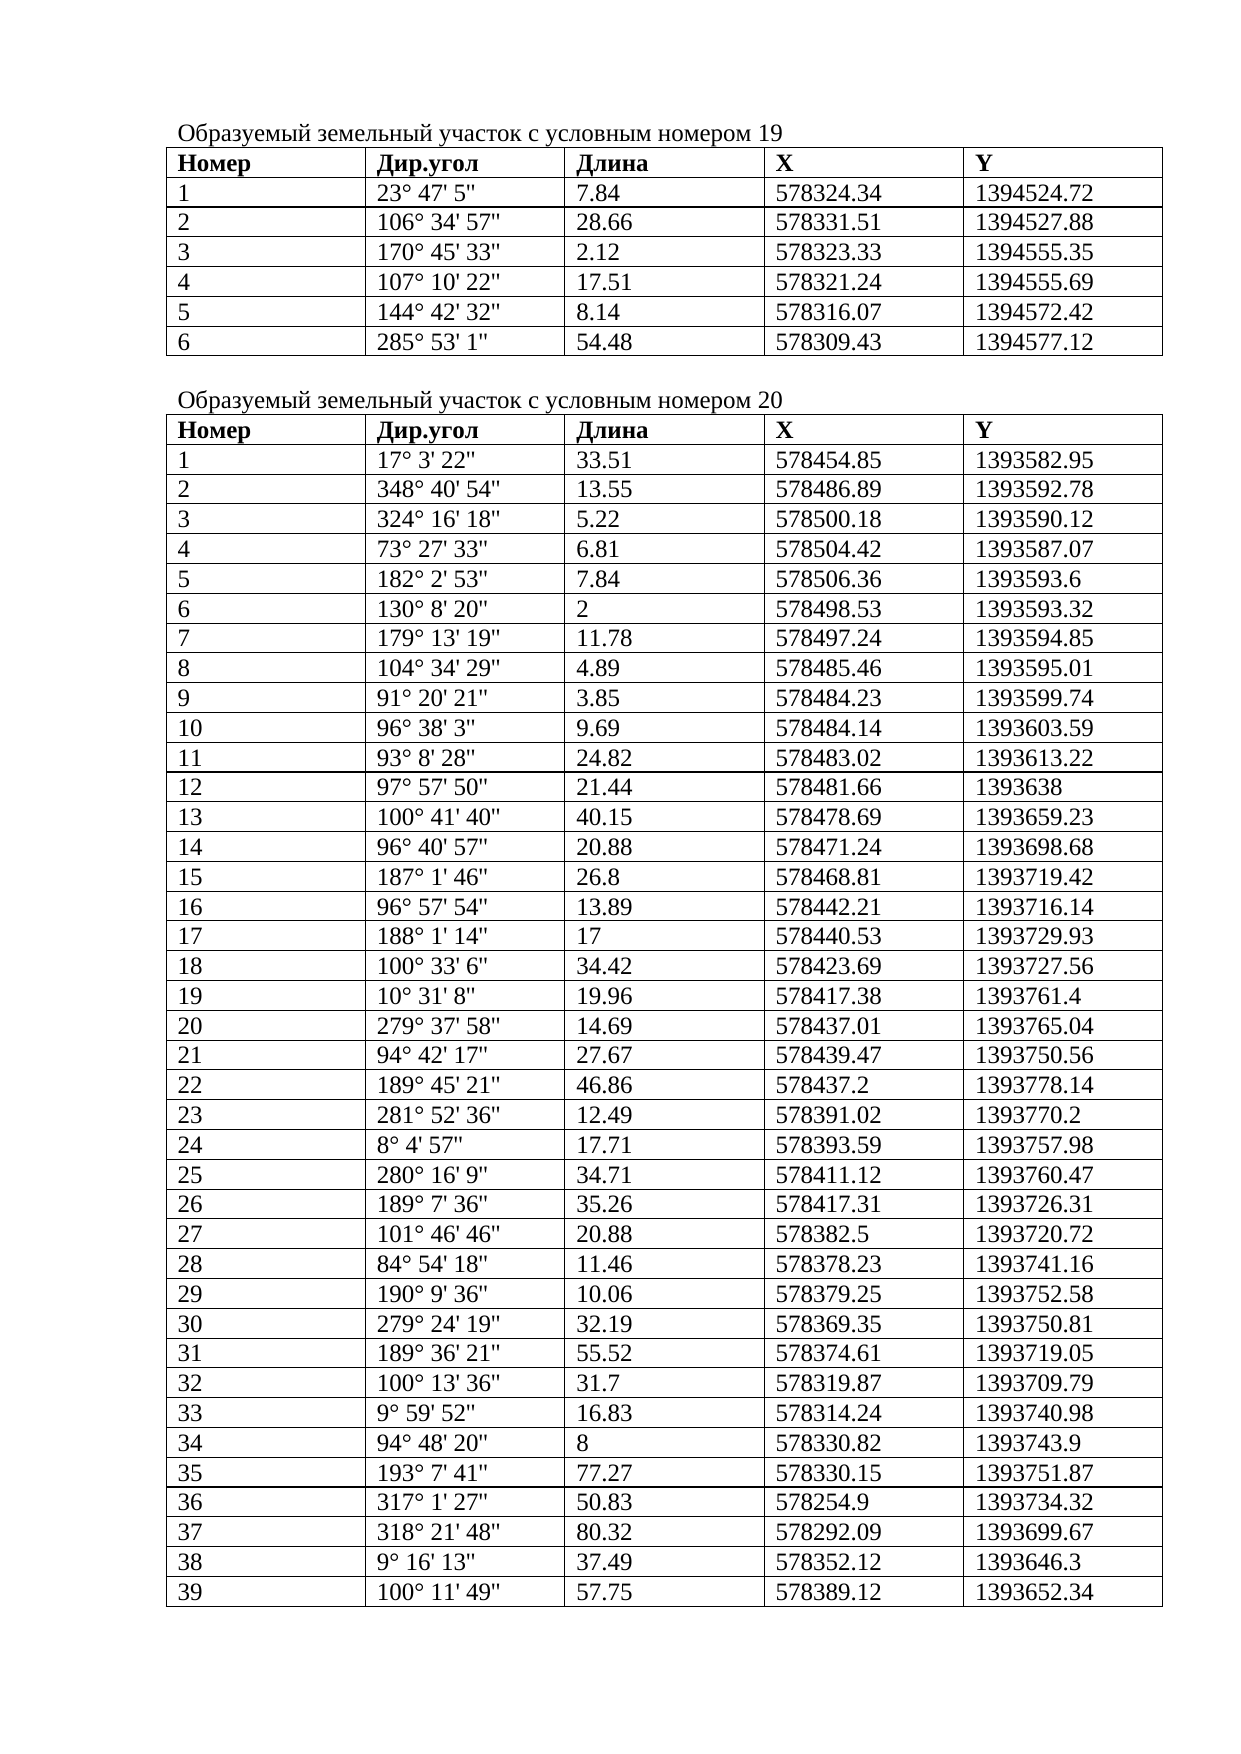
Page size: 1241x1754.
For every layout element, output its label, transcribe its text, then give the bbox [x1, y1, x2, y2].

table_cell 1393752.58 [964, 1279, 1162, 1308]
table_cell 31 [167, 1339, 365, 1367]
table_cell 578369.35 [765, 1309, 963, 1337]
table_cell 93° 8' 28'' [366, 743, 564, 771]
table_header Дир.угол [366, 148, 564, 177]
table_cell 21.44 [565, 773, 764, 801]
table_header Дир.угол [366, 415, 564, 444]
table_cell 34.42 [565, 951, 764, 980]
table_cell 16.83 [565, 1398, 764, 1427]
table_cell 12 [167, 773, 365, 801]
table_cell 1394572.42 [964, 297, 1162, 326]
table_cell 578506.36 [765, 564, 963, 593]
table_cell 5.22 [565, 504, 764, 533]
table_cell 189° 45' 21'' [366, 1070, 564, 1099]
table_cell 144° 42' 32'' [366, 297, 564, 326]
text Образуемый земельный участок с условным номером 19 [177, 118, 1152, 147]
table_cell 100° 33' 6'' [366, 951, 564, 980]
table_cell 1393638 [964, 773, 1162, 801]
table_cell 84° 54' 18'' [366, 1249, 564, 1278]
table_cell 3 [167, 237, 365, 266]
table_cell 94° 48' 20'' [366, 1428, 564, 1457]
table_cell 8 [565, 1428, 764, 1457]
table_cell 1393594.85 [964, 624, 1162, 652]
table_cell 101° 46' 46'' [366, 1219, 564, 1248]
table_cell 179° 13' 19'' [366, 624, 564, 652]
table_cell 1394527.88 [964, 208, 1162, 236]
table_cell 1393741.16 [964, 1249, 1162, 1278]
table_cell 1393729.93 [964, 921, 1162, 950]
table_cell 19 [167, 981, 365, 1010]
table_cell 37 [167, 1517, 365, 1546]
table_cell 9° 16' 13'' [366, 1547, 564, 1576]
table_cell 14.69 [565, 1011, 764, 1039]
table_cell 91° 20' 21'' [366, 683, 564, 712]
table_cell 15 [167, 862, 365, 891]
table_cell 10.06 [565, 1279, 764, 1308]
table_cell 189° 36' 21'' [366, 1339, 564, 1367]
table_cell 11.46 [565, 1249, 764, 1278]
table_cell 96° 40' 57'' [366, 832, 564, 861]
table_cell 21 [167, 1041, 365, 1069]
table_cell 281° 52' 36'' [366, 1100, 564, 1129]
table_cell 578417.31 [765, 1190, 963, 1218]
table_cell 1393750.56 [964, 1041, 1162, 1069]
table_header Длина [565, 148, 764, 177]
table_cell 578471.24 [765, 832, 963, 861]
table_cell 29 [167, 1279, 365, 1308]
table_cell 578331.51 [765, 208, 963, 236]
table_cell 32.19 [565, 1309, 764, 1337]
table_cell 578292.09 [765, 1517, 963, 1546]
table_cell 1393751.87 [964, 1458, 1162, 1486]
table_cell 1393652.34 [964, 1577, 1162, 1606]
table_cell 16 [167, 892, 365, 920]
table_cell 24 [167, 1130, 365, 1159]
table_cell 8 [167, 653, 365, 682]
table_cell 23 [167, 1100, 365, 1129]
table_cell 578439.47 [765, 1041, 963, 1069]
table_cell 9 [167, 683, 365, 712]
table_cell 1394524.72 [964, 178, 1162, 206]
table_cell 20.88 [565, 832, 764, 861]
table_cell 130° 8' 20'' [366, 594, 564, 622]
table_cell 26.8 [565, 862, 764, 891]
table_cell 187° 1' 46'' [366, 862, 564, 891]
table_cell 1393757.98 [964, 1130, 1162, 1159]
table_cell 578411.12 [765, 1160, 963, 1188]
table_cell 578485.46 [765, 653, 963, 682]
text Образуемый земельный участок с условным номером 20 [177, 385, 1152, 414]
table_header Длина [565, 415, 764, 444]
table_cell 24.82 [565, 743, 764, 771]
table_cell [166, 356, 365, 385]
table_cell 19.96 [565, 981, 764, 1010]
table_cell 46.86 [565, 1070, 764, 1099]
table_cell 1393770.2 [964, 1100, 1162, 1129]
table_header Номер [167, 148, 365, 177]
table_cell 3.85 [565, 683, 764, 712]
table_cell 578321.24 [765, 267, 963, 296]
table_cell 1393726.31 [964, 1190, 1162, 1218]
table_cell 578417.38 [765, 981, 963, 1010]
table_cell 31.7 [565, 1368, 764, 1397]
table_cell 1393646.3 [964, 1547, 1162, 1576]
table_cell 578478.69 [765, 802, 963, 831]
table_cell 96° 57' 54'' [366, 892, 564, 920]
table_cell 182° 2' 53'' [366, 564, 564, 593]
table_cell 1 [167, 178, 365, 206]
table_cell 1393590.12 [964, 504, 1162, 533]
table_cell 28.66 [565, 208, 764, 236]
table_cell 1393727.56 [964, 951, 1162, 980]
table_cell 578352.12 [765, 1547, 963, 1576]
table_cell 189° 7' 36'' [366, 1190, 564, 1218]
table_cell 2.12 [565, 237, 764, 266]
table_cell 6 [167, 327, 365, 355]
table_cell 5 [167, 297, 365, 326]
table_cell 22 [167, 1070, 365, 1099]
table_cell 317° 1' 27'' [366, 1488, 564, 1516]
table_cell 578389.12 [765, 1577, 963, 1606]
table_cell 190° 9' 36'' [366, 1279, 564, 1308]
table_cell 1394555.69 [964, 267, 1162, 296]
table_cell 55.52 [565, 1339, 764, 1367]
table_cell 578379.25 [765, 1279, 963, 1308]
table_cell 35.26 [565, 1190, 764, 1218]
table_cell 1393699.67 [964, 1517, 1162, 1546]
table_cell 1393593.6 [964, 564, 1162, 593]
table_cell 10 [167, 713, 365, 742]
table_cell 1393592.78 [964, 475, 1162, 503]
table_cell 4.89 [565, 653, 764, 682]
table_cell 4 [167, 267, 365, 296]
table_cell 26 [167, 1190, 365, 1218]
table_cell 279° 24' 19'' [366, 1309, 564, 1337]
table_cell 2 [565, 594, 764, 622]
table_cell 578500.18 [765, 504, 963, 533]
table_cell 100° 13' 36'' [366, 1368, 564, 1397]
table_cell 1393595.01 [964, 653, 1162, 682]
table_cell 1393778.14 [964, 1070, 1162, 1099]
table_cell 1394555.35 [964, 237, 1162, 266]
table_cell 20.88 [565, 1219, 764, 1248]
table_cell 4 [167, 534, 365, 563]
table_cell 20 [167, 1011, 365, 1039]
table_cell 104° 34' 29'' [366, 653, 564, 682]
table_cell 1393734.32 [964, 1488, 1162, 1516]
table_cell 1393760.47 [964, 1160, 1162, 1188]
table_cell 28 [167, 1249, 365, 1278]
table_cell 3 [167, 504, 365, 533]
table_cell 578423.69 [765, 951, 963, 980]
table_cell 1393587.07 [964, 534, 1162, 563]
table_cell 578481.66 [765, 773, 963, 801]
table_cell 1393720.72 [964, 1219, 1162, 1248]
table_cell 578393.59 [765, 1130, 963, 1159]
table_cell 39 [167, 1577, 365, 1606]
table_cell 578437.01 [765, 1011, 963, 1039]
table_cell 6.81 [565, 534, 764, 563]
table_cell 7 [167, 624, 365, 652]
table_cell 10° 31' 8'' [366, 981, 564, 1010]
table_cell 17 [167, 921, 365, 950]
table_cell 27 [167, 1219, 365, 1248]
table_cell 40.15 [565, 802, 764, 831]
table_cell 11 [167, 743, 365, 771]
table_cell 578454.85 [765, 445, 963, 473]
table_cell 279° 37' 58'' [366, 1011, 564, 1039]
table_cell 1393582.95 [964, 445, 1162, 473]
table_cell 578309.43 [765, 327, 963, 355]
table_cell 1393740.98 [964, 1398, 1162, 1427]
table_cell 34 [167, 1428, 365, 1457]
table_cell [365, 356, 565, 385]
table_cell 578484.14 [765, 713, 963, 742]
table_cell 1393709.79 [964, 1368, 1162, 1397]
table_cell 578498.53 [765, 594, 963, 622]
table_cell 1393698.68 [964, 832, 1162, 861]
table_cell 1393659.23 [964, 802, 1162, 831]
table_cell 8.14 [565, 297, 764, 326]
table_header Y [964, 415, 1162, 444]
table_cell 54.48 [565, 327, 764, 355]
table_cell 578497.24 [765, 624, 963, 652]
table_cell 6 [167, 594, 365, 622]
table_cell 578440.53 [765, 921, 963, 950]
table_cell 30 [167, 1309, 365, 1337]
table_cell 578442.21 [765, 892, 963, 920]
table_cell 37.49 [565, 1547, 764, 1576]
table_cell 1393750.81 [964, 1309, 1162, 1337]
table_header Номер [167, 415, 365, 444]
table_cell 96° 38' 3'' [366, 713, 564, 742]
table_cell 578484.23 [765, 683, 963, 712]
table_cell 77.27 [565, 1458, 764, 1486]
table_cell 578330.82 [765, 1428, 963, 1457]
table_cell 9.69 [565, 713, 764, 742]
table_cell 7.84 [565, 178, 764, 206]
table_cell 324° 16' 18'' [366, 504, 564, 533]
table_cell 14 [167, 832, 365, 861]
table_cell 1393599.74 [964, 683, 1162, 712]
table_cell 8° 4' 57'' [366, 1130, 564, 1159]
table_cell 1393761.4 [964, 981, 1162, 1010]
table_cell 100° 11' 49'' [366, 1577, 564, 1606]
table_cell 578314.24 [765, 1398, 963, 1427]
table_cell 578486.89 [765, 475, 963, 503]
table_cell 578437.2 [765, 1070, 963, 1099]
table_cell 13 [167, 802, 365, 831]
table_cell 17.71 [565, 1130, 764, 1159]
table_header X [765, 415, 963, 444]
table_cell 18 [167, 951, 365, 980]
table_cell 1393716.14 [964, 892, 1162, 920]
table_cell 578316.07 [765, 297, 963, 326]
table_header X [765, 148, 963, 177]
table_cell 13.89 [565, 892, 764, 920]
table_cell 25 [167, 1160, 365, 1188]
table_cell [964, 356, 1163, 385]
table_cell 1394577.12 [964, 327, 1162, 355]
table_cell 9° 59' 52'' [366, 1398, 564, 1427]
table_cell 285° 53' 1'' [366, 327, 564, 355]
table_cell 188° 1' 14'' [366, 921, 564, 950]
table_cell 11.78 [565, 624, 764, 652]
table_header Y [964, 148, 1162, 177]
table_cell 578374.61 [765, 1339, 963, 1367]
table_cell 38 [167, 1547, 365, 1576]
table_cell 578330.15 [765, 1458, 963, 1486]
table_cell 193° 7' 41'' [366, 1458, 564, 1486]
table_cell 35 [167, 1458, 365, 1486]
table_cell 1393765.04 [964, 1011, 1162, 1039]
table_cell 1393719.42 [964, 862, 1162, 891]
table_cell 33 [167, 1398, 365, 1427]
table_cell 17 [565, 921, 764, 950]
table_cell [764, 356, 963, 385]
table_cell 348° 40' 54'' [366, 475, 564, 503]
table_cell 2 [167, 208, 365, 236]
table_cell 97° 57' 50'' [366, 773, 564, 801]
table_cell 13.55 [565, 475, 764, 503]
table_cell 578323.33 [765, 237, 963, 266]
table_cell 73° 27' 33'' [366, 534, 564, 563]
table_cell 32 [167, 1368, 365, 1397]
table_cell 1393603.59 [964, 713, 1162, 742]
table_cell 33.51 [565, 445, 764, 473]
table_cell 578504.42 [765, 534, 963, 563]
table_cell 34.71 [565, 1160, 764, 1188]
table_cell 578483.02 [765, 743, 963, 771]
table_cell 100° 41' 40'' [366, 802, 564, 831]
table_cell 578468.81 [765, 862, 963, 891]
table_cell [565, 356, 764, 385]
table_cell 1393743.9 [964, 1428, 1162, 1457]
table_cell 578254.9 [765, 1488, 963, 1516]
table_cell 107° 10' 22'' [366, 267, 564, 296]
table_cell 2 [167, 475, 365, 503]
table_cell 578391.02 [765, 1100, 963, 1129]
table_cell 36 [167, 1488, 365, 1516]
table_cell 23° 47' 5'' [366, 178, 564, 206]
table_cell 1393613.22 [964, 743, 1162, 771]
table_cell 280° 16' 9'' [366, 1160, 564, 1188]
table_cell 17.51 [565, 267, 764, 296]
table_cell 578319.87 [765, 1368, 963, 1397]
table_cell 1393719.05 [964, 1339, 1162, 1367]
table_cell 7.84 [565, 564, 764, 593]
table_cell 80.32 [565, 1517, 764, 1546]
table_cell 170° 45' 33'' [366, 237, 564, 266]
table_cell 106° 34' 57'' [366, 208, 564, 236]
table_cell 27.67 [565, 1041, 764, 1069]
table_cell 578378.23 [765, 1249, 963, 1278]
table_cell 1 [167, 445, 365, 473]
table_cell 318° 21' 48'' [366, 1517, 564, 1546]
table_cell 1393593.32 [964, 594, 1162, 622]
table_cell 17° 3' 22'' [366, 445, 564, 473]
table_cell 57.75 [565, 1577, 764, 1606]
table_cell 578324.34 [765, 178, 963, 206]
table_cell 5 [167, 564, 365, 593]
table_cell 50.83 [565, 1488, 764, 1516]
table_cell 94° 42' 17'' [366, 1041, 564, 1069]
table_cell 578382.5 [765, 1219, 963, 1248]
table_cell 12.49 [565, 1100, 764, 1129]
